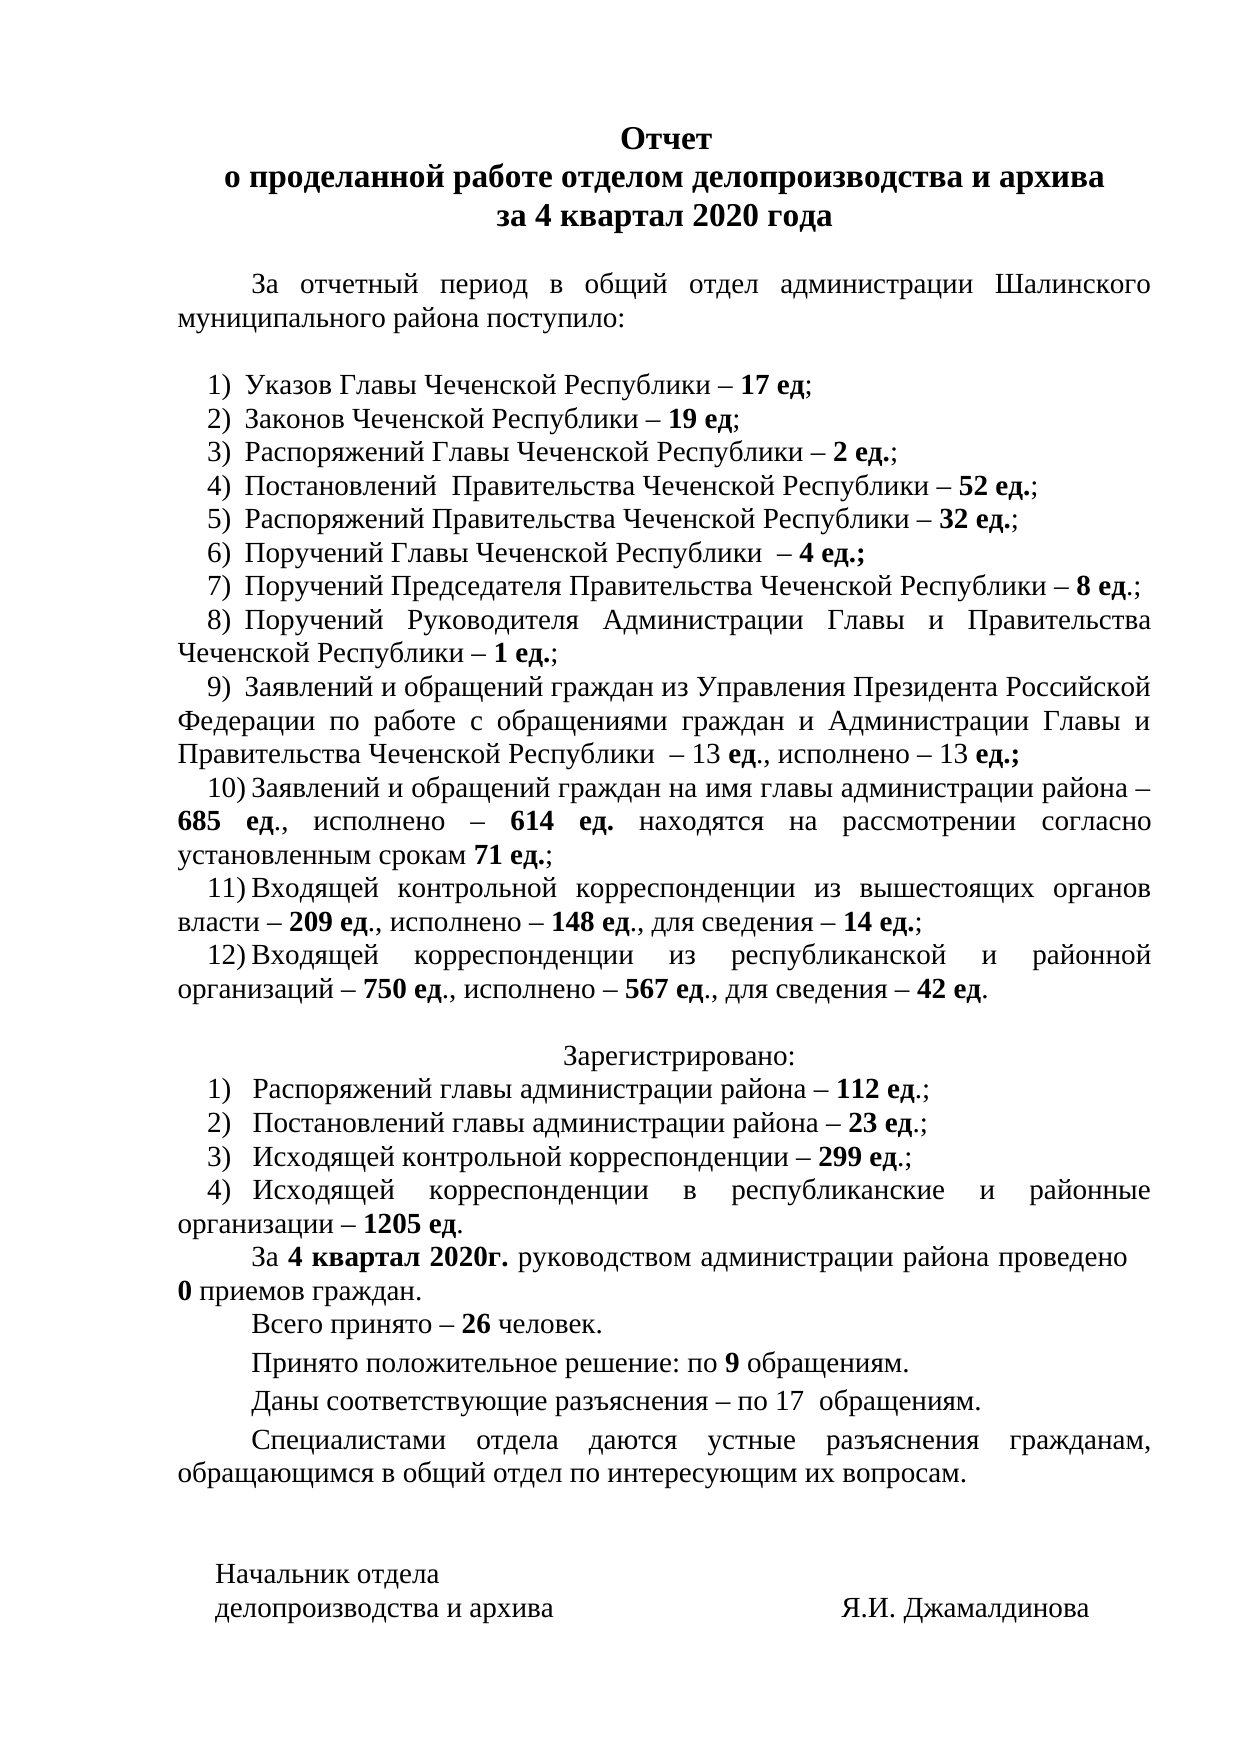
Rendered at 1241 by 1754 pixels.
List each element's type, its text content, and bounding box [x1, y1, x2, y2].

text Всего принято – 26 человек. [177, 1306, 1128, 1340]
list Поручений Руководителя Администрации Главы и Правительства Чеченской Республики – 1 ед.; [177, 602, 1152, 669]
text Отчет [546, 118, 1152, 156]
list Исходящей контрольной корреспонденции – 299 ед.; [177, 1139, 1152, 1172]
list Распоряжений Правительства Чеченской Республики – 32 ед.; [177, 501, 1152, 535]
list Законов Чеченской Республики – 19 ед; [177, 401, 1152, 434]
list Постановлений Правительства Чеченской Республики – 52 ед.; [177, 468, 1152, 501]
text Принято положительное решение: по 9 обращениям. [177, 1345, 1128, 1378]
text Специалистами отдела даются устные разъяснения гражданам, обращающимся в общий отдел по интересующим их вопросам. [177, 1422, 1152, 1489]
list Поручений Главы Чеченской Республики – 4 ед.; [177, 535, 1152, 568]
text Зарегистрировано: [177, 1038, 1152, 1072]
list Указов Главы Чеченской Республики – 17 ед; [177, 367, 1152, 401]
list Заявлений и обращений граждан на имя главы администрации района – 685 ед., исполнено – 614 ед. находятся на рассмотрении согласно установленным срокам 71 ед.; [177, 770, 1152, 870]
list Входящей корреспонденции из республиканской и районной организаций – 750 ед., исполнено – 567 ед., для сведения – 42 ед. [177, 937, 1152, 1004]
list Постановлений главы администрации района – 23 ед.; [177, 1105, 1152, 1139]
list Распоряжений Главы Чеченской Республики – 2 ед.; [177, 434, 1152, 468]
text Начальник отдела [215, 1556, 1152, 1590]
text Даны соответствующие разъяснения – по 17 обращениям. [177, 1383, 1128, 1417]
text За 4 квартал 2020г. руководством администрации района проведено 0 приемов граждан. [177, 1239, 1128, 1306]
text За отчетный период в общий отдел администрации Шалинского муниципального района поступило: [177, 267, 1152, 334]
list Распоряжений главы администрации района – 112 ед.; [177, 1072, 1152, 1105]
text о проделанной работе отделом делопроизводства и архива [177, 156, 1152, 195]
list Исходящей корреспонденции в республиканские и районные организации – 1205 ед. [177, 1172, 1152, 1239]
text за 4 квартал 2020 года [177, 195, 1152, 233]
list Поручений Председателя Правительства Чеченской Республики – 8 ед.; [177, 568, 1152, 602]
list Входящей контрольной корреспонденции из вышестоящих органов власти – 209 ед., исполнено – 148 ед., для сведения – 14 ед.; [177, 870, 1152, 937]
text делопроизводства и архива Я.И. Джамалдинова [215, 1590, 1152, 1623]
list Заявлений и обращений граждан из Управления Президента Российской Федерации по работе с обращениями граждан и Администрации Главы и Правительства Чеченской Республики – 13 ед., исполнено – 13 ед.; [177, 669, 1152, 770]
